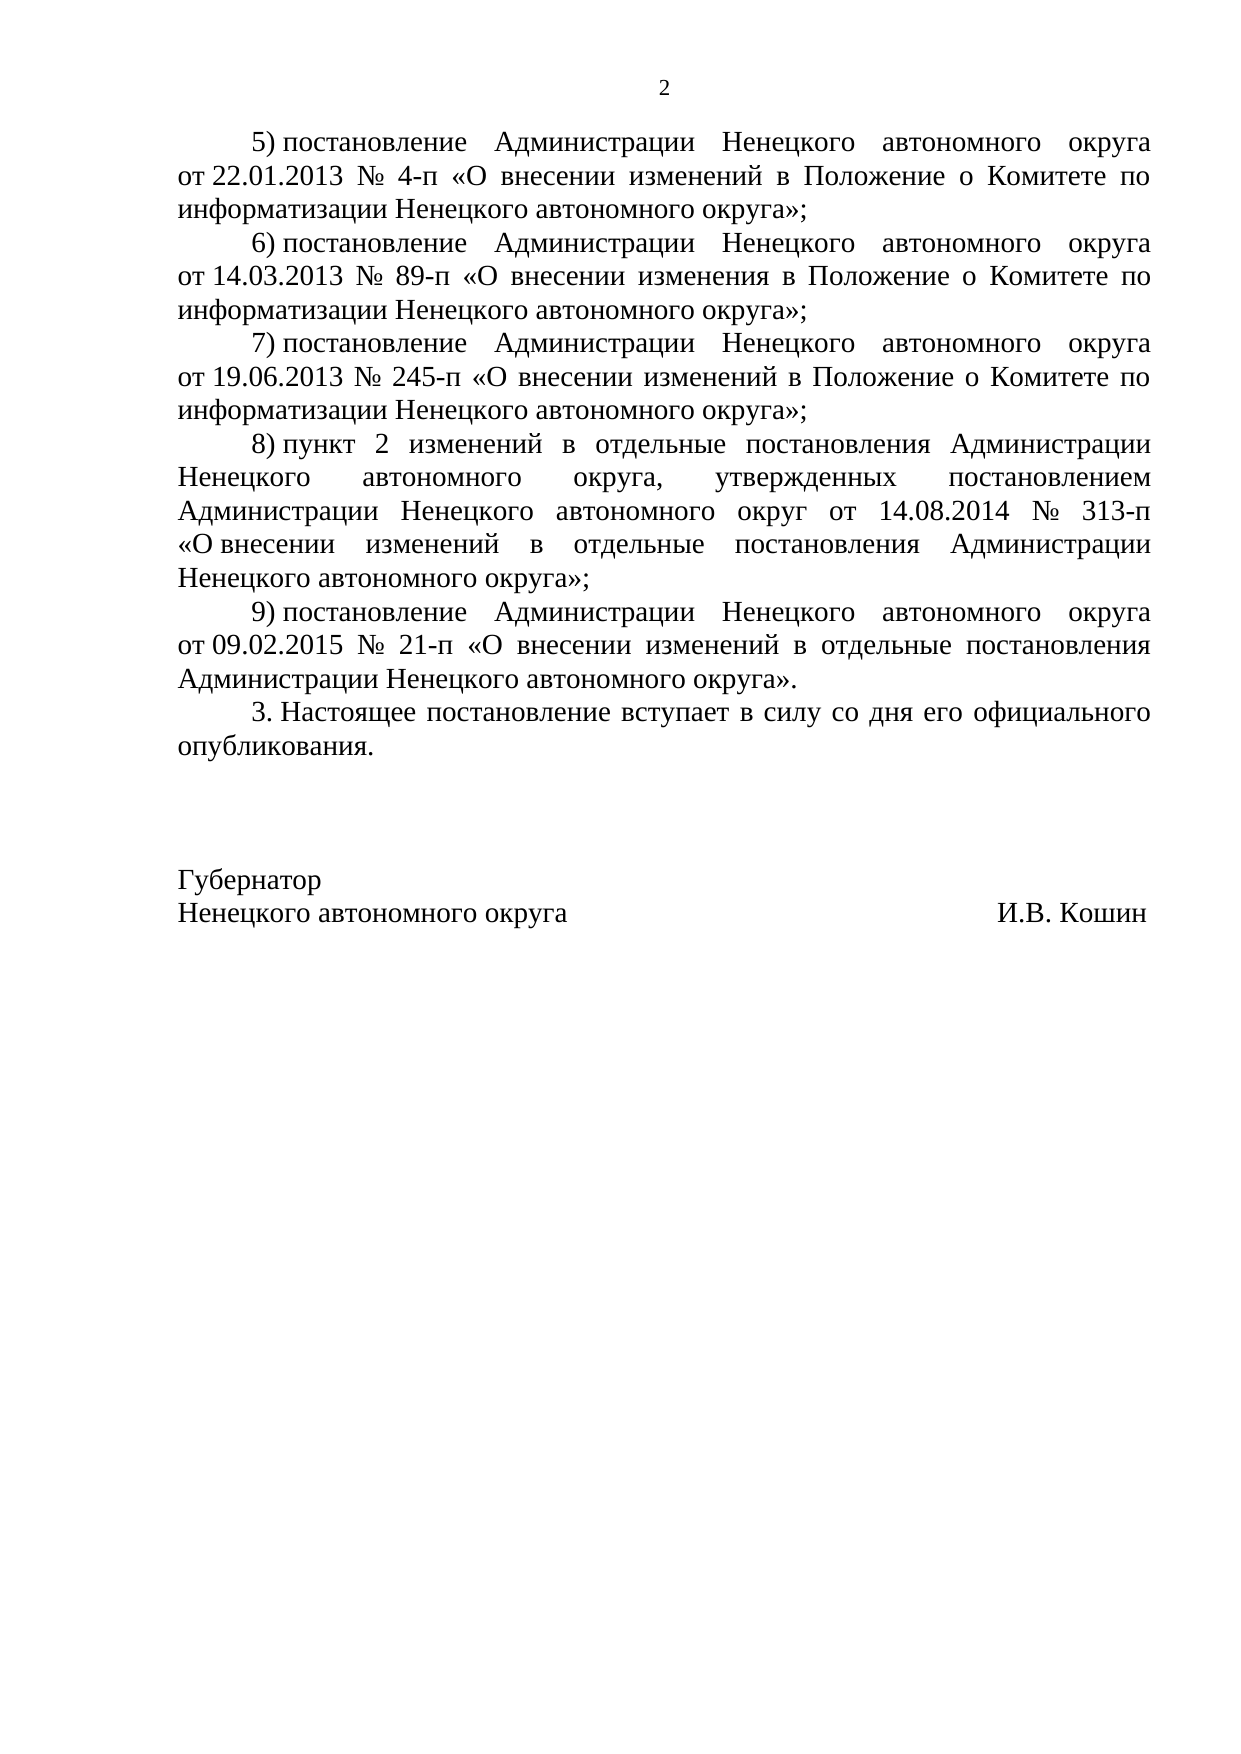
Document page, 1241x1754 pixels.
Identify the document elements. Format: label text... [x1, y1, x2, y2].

text Ненецкого автономного округа И.В. Кошин [177, 896, 1152, 929]
list постановление Администрации Ненецкого автономного округа от 09.02.2015 № 21-п «О внесении изменений в отдельные постановления Администрации Ненецкого автономного округа». [177, 594, 1152, 694]
list пункт 2 изменений в отдельные постановления Администрации Ненецкого автономного округа, утвержденных постановлением Администрации Ненецкого автономного округ от 14.08.2014 № 313-п «О внесении изменений в отдельные постановления Администрации Ненецкого автономного округа»; [177, 426, 1152, 594]
text Губернатор [177, 862, 1152, 896]
list постановление Администрации Ненецкого автономного округа от 22.01.2013 № 4-п «О внесении изменений в Положение о Комитете по информатизации Ненецкого автономного округа»; [177, 124, 1152, 225]
list постановление Администрации Ненецкого автономного округа от 14.03.2013 № 89-п «О внесении изменения в Положение о Комитете по информатизации Ненецкого автономного округа»; [177, 225, 1152, 325]
list постановление Администрации Ненецкого автономного округа от 19.06.2013 № 245-п «О внесении изменений в Положение о Комитете по информатизации Ненецкого автономного округа»; [177, 325, 1152, 426]
list Настоящее постановление вступает в силу со дня его официального опубликования. [177, 694, 1152, 761]
